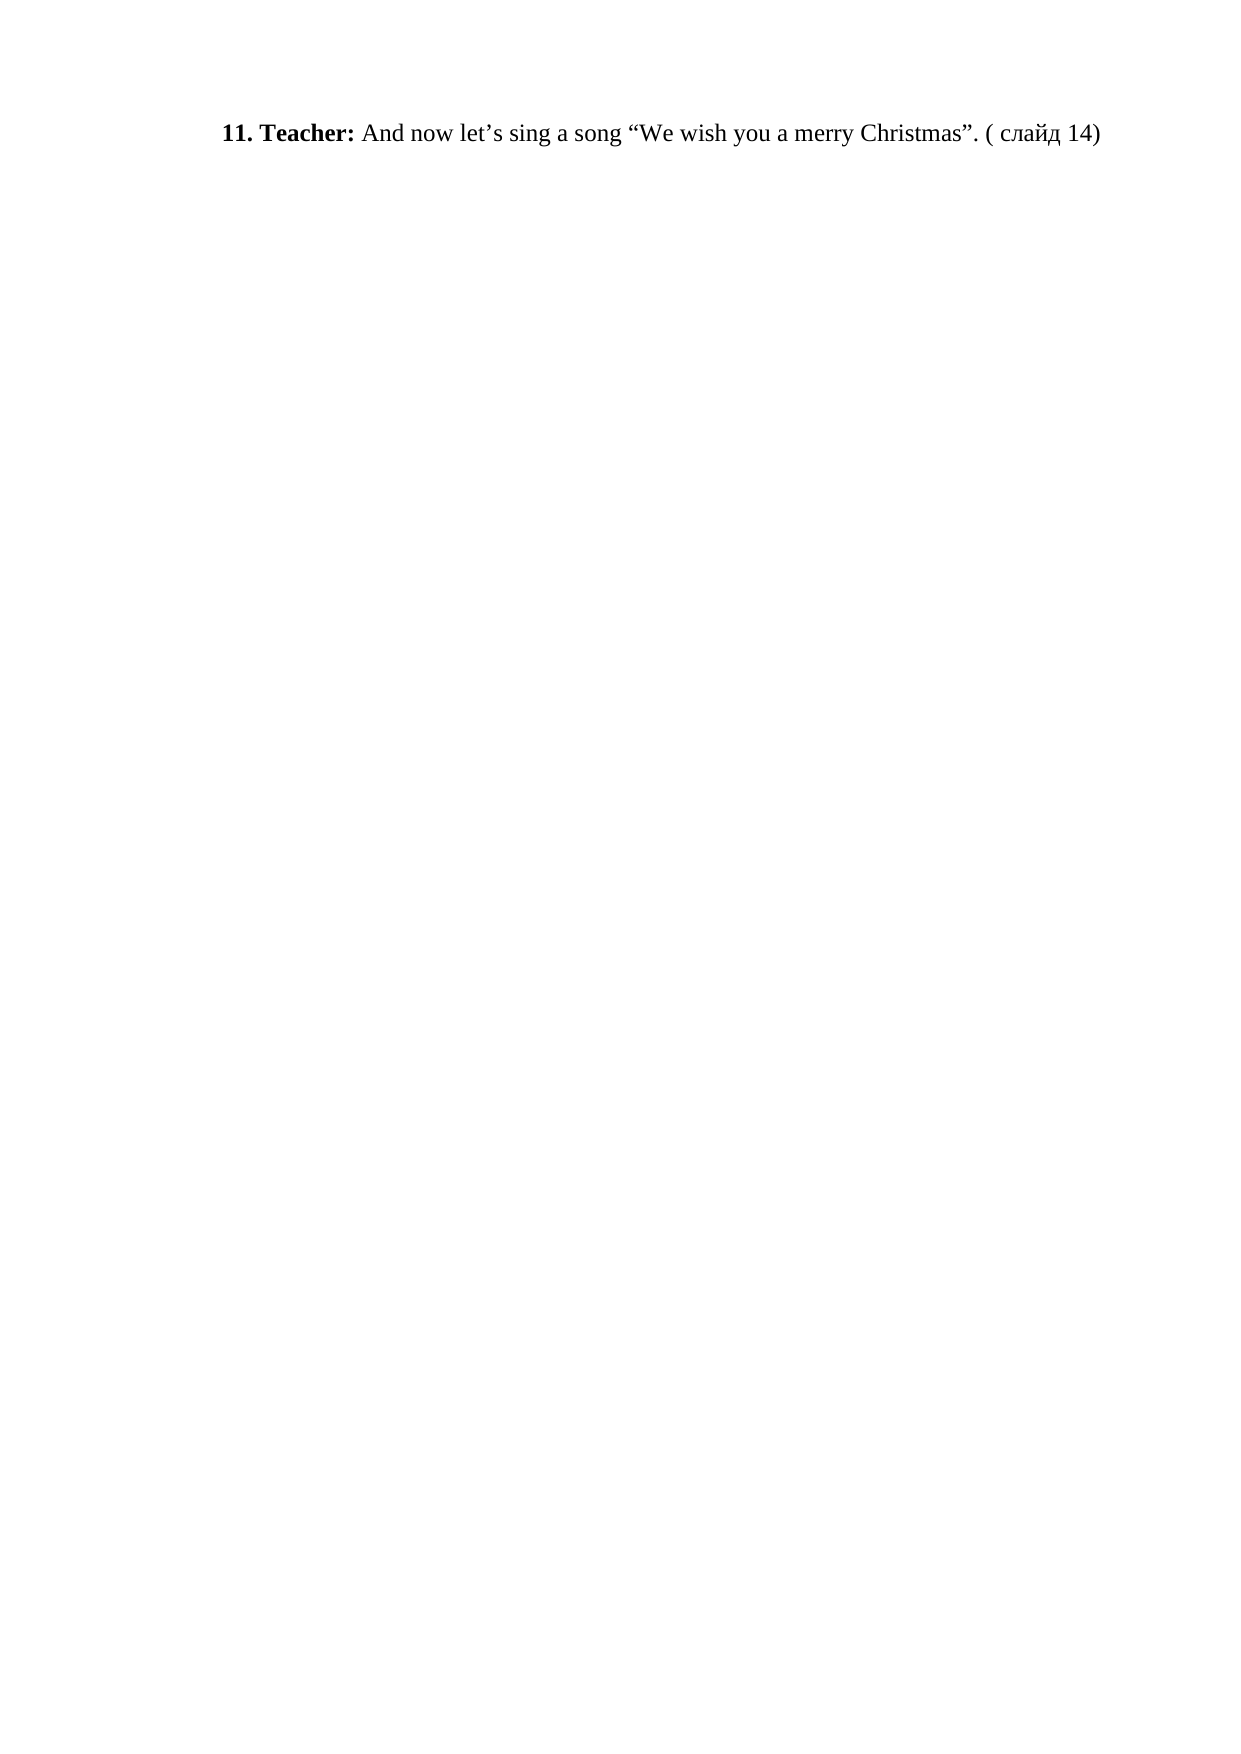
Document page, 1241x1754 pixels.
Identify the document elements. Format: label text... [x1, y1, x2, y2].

list Teacher: And now let’s sing a song “We wish you a merry Christmas”. ( слайд 14) [222, 118, 1152, 147]
